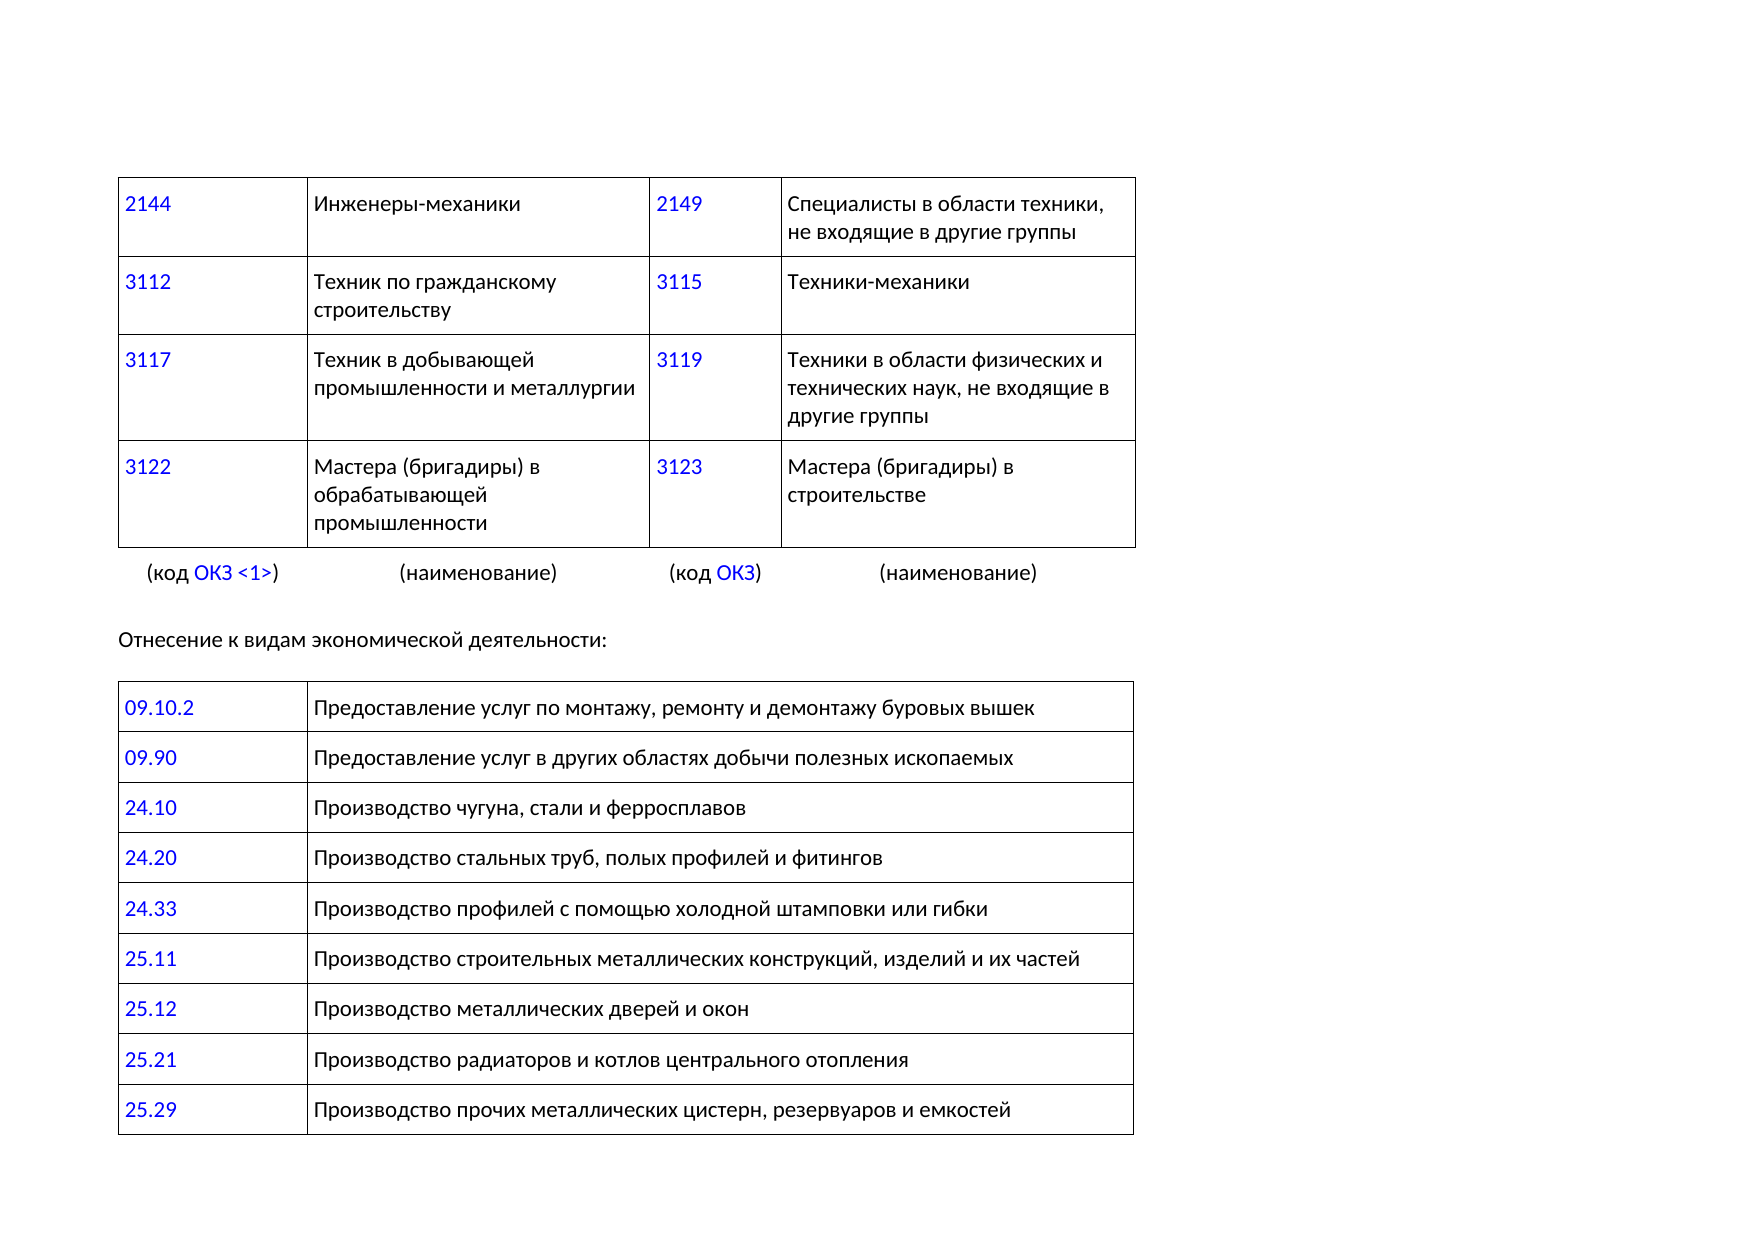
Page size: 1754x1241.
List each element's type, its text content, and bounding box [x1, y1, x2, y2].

table_cell 3122 [119, 441, 307, 547]
table_cell (код ОКЗ) [650, 548, 781, 597]
table_cell (код ОКЗ <1>) [118, 548, 307, 597]
table_cell Техник в добывающей промышленности и металлургии [308, 335, 649, 440]
table_cell 2149 [650, 178, 781, 256]
table_cell 3112 [119, 257, 307, 334]
text Отнесение к видам экономической деятельности: [118, 625, 1636, 653]
table_cell 09.90 [119, 732, 307, 782]
table_cell 25.11 [119, 934, 307, 983]
table_cell 2144 [119, 178, 307, 256]
table_cell 25.21 [119, 1034, 307, 1083]
table_cell 24.10 [119, 783, 307, 832]
table_cell Мастера (бригадиры) в обрабатывающей промышленности [308, 441, 649, 547]
table_cell Техник по гражданскому строительству [308, 257, 649, 334]
table_cell 24.33 [119, 883, 307, 932]
table_cell Техники-механики [782, 257, 1135, 334]
table_cell Производство прочих металлических цистерн, резервуаров и емкостей [308, 1085, 1133, 1134]
table_cell Производство чугуна, стали и ферросплавов [308, 783, 1133, 832]
table_cell Специалисты в области техники, не входящие в другие группы [782, 178, 1135, 256]
table_cell Производство радиаторов и котлов центрального отопления [308, 1034, 1133, 1083]
table_cell Производство металлических дверей и окон [308, 984, 1133, 1033]
table_cell (наименование) [307, 548, 649, 597]
table_cell 3117 [119, 335, 307, 440]
table_cell Инженеры-механики [308, 178, 649, 256]
table_cell Техники в области физических и технических наук, не входящие в другие группы [782, 335, 1135, 440]
table_cell 24.20 [119, 833, 307, 882]
table_cell Производство строительных металлических конструкций, изделий и их частей [308, 934, 1133, 983]
table_cell 3123 [650, 441, 781, 547]
table_cell 3115 [650, 257, 781, 334]
table_cell 25.29 [119, 1085, 307, 1134]
table_header Предоставление услуг по монтажу, ремонту и демонтажу буровых вышек [308, 682, 1133, 731]
table_cell Производство профилей с помощью холодной штамповки или гибки [308, 883, 1133, 932]
table_cell 3119 [650, 335, 781, 440]
table_cell (наименование) [781, 548, 1135, 597]
table_header 09.10.2 [119, 682, 307, 731]
table_cell Предоставление услуг в других областях добычи полезных ископаемых [308, 732, 1133, 782]
table_cell Производство стальных труб, полых профилей и фитингов [308, 833, 1133, 882]
table_cell 25.12 [119, 984, 307, 1033]
table_cell Мастера (бригадиры) в строительстве [782, 441, 1135, 547]
